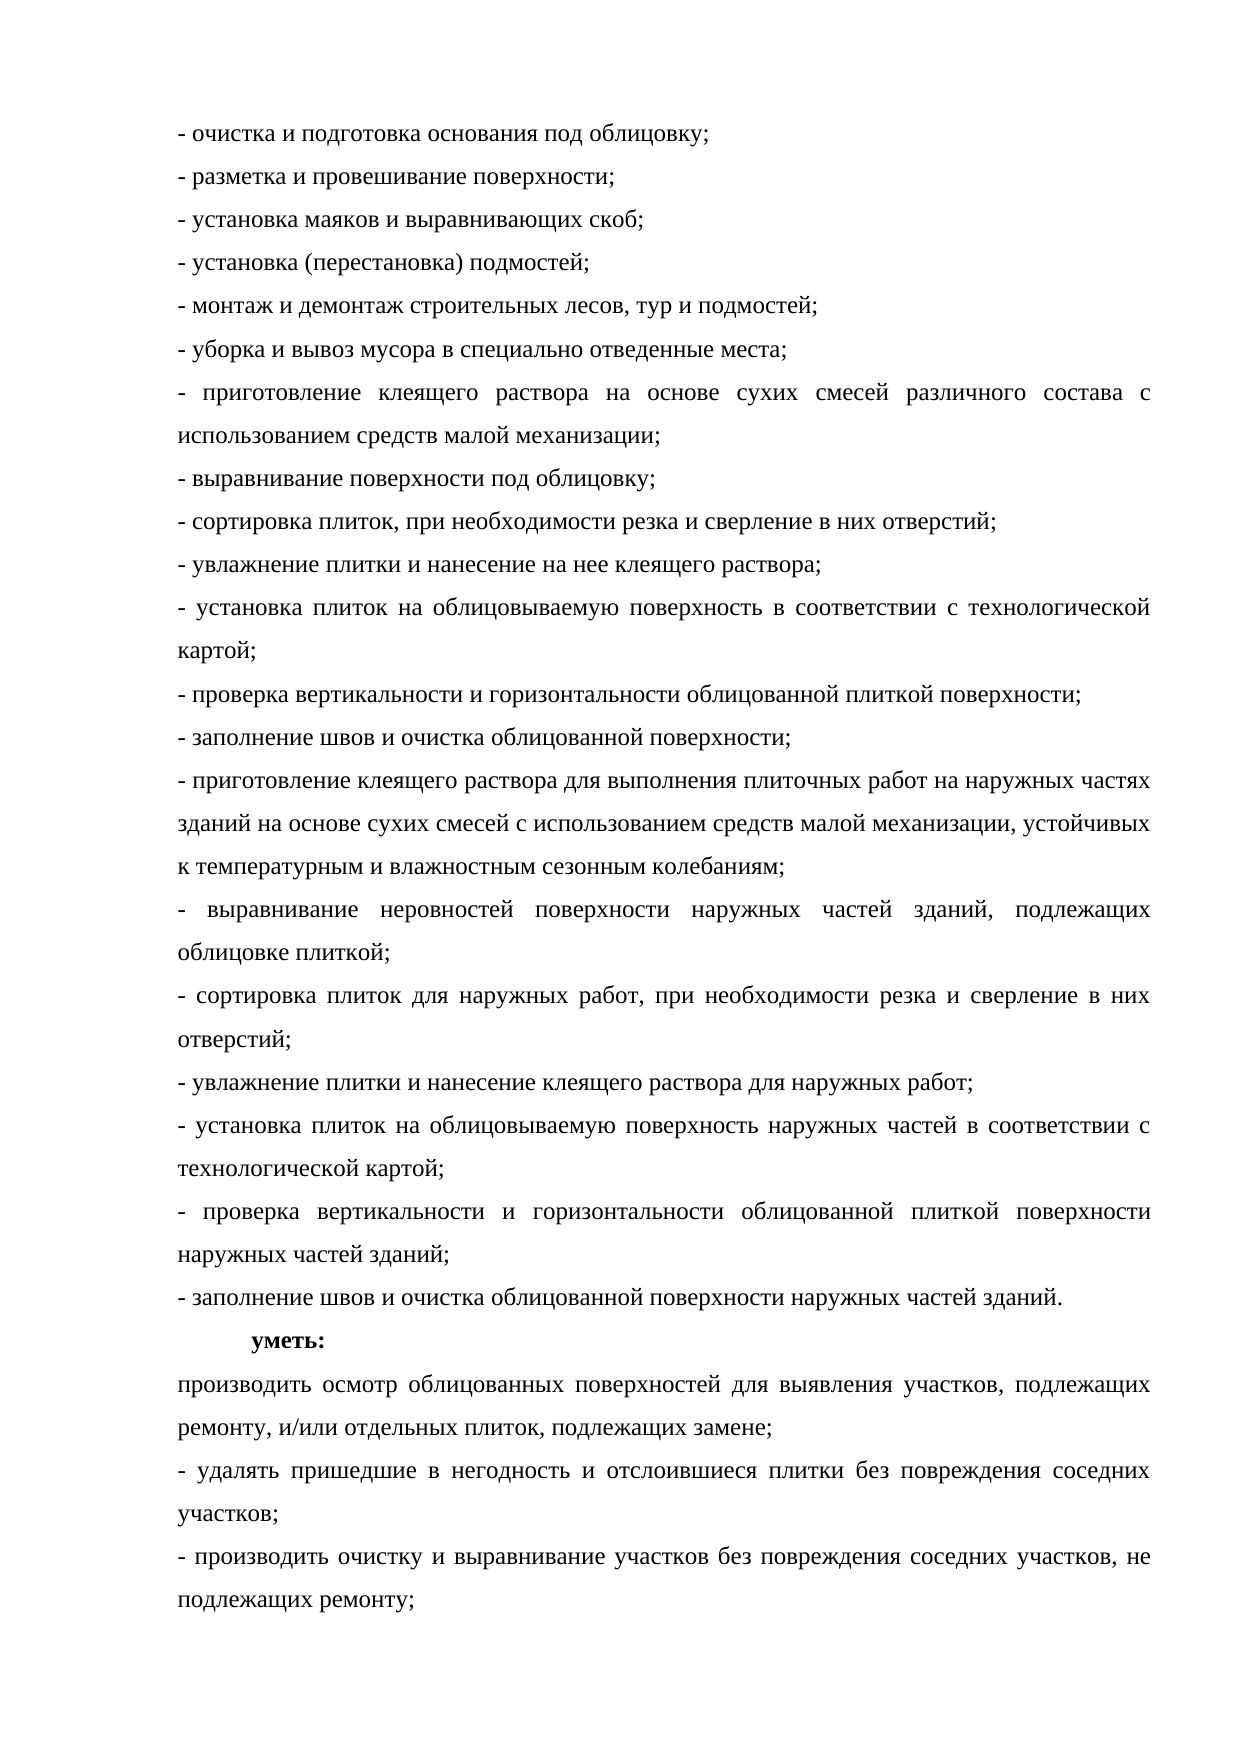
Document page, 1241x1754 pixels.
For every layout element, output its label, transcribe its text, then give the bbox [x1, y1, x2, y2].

text - сортировка плиток, при необходимости резка и сверление в них отверстий; [177, 506, 1152, 535]
text - заполнение швов и очистка облицованной поверхности наружных частей зданий. [177, 1282, 1152, 1311]
text - производить очистку и выравнивание участков без повреждения соседних участков, не подлежащих ремонту; [177, 1541, 1152, 1613]
text - установка плиток на облицовываемую поверхность наружных частей в соответствии с технологической картой; [177, 1110, 1152, 1182]
text - монтаж и демонтаж строительных лесов, тур и подмостей; [177, 291, 1152, 319]
text - установка (перестановка) подмостей; [177, 247, 1152, 276]
text - установка плиток на облицовываемую поверхность в соответствии с технологической картой; [177, 592, 1152, 664]
text - увлажнение плитки и нанесение клеящего раствора для наружных работ; [177, 1067, 1152, 1096]
text уметь: [177, 1326, 1152, 1354]
text - уборка и вывоз мусора в специально отведенные места; [177, 334, 1152, 362]
text - выравнивание неровностей поверхности наружных частей зданий, подлежащих облицовке плиткой; [177, 894, 1152, 966]
text - проверка вертикальности и горизонтальности облицованной плиткой поверхности; [177, 679, 1152, 707]
text - установка маяков и выравнивающих скоб; [177, 204, 1152, 233]
text - проверка вертикальности и горизонтальности облицованной плиткой поверхности наружных частей зданий; [177, 1196, 1152, 1268]
text - приготовление клеящего раствора для выполнения плиточных работ на наружных частях зданий на основе сухих смесей с использованием средств малой механизации, устойчивых к температурным и влажностным сезонным колебаниям; [177, 765, 1152, 880]
text - удалять пришедшие в негодность и отслоившиеся плитки без повреждения соседних участков; [177, 1455, 1152, 1527]
text - очистка и подготовка основания под облицовку; [177, 118, 1152, 147]
text производить осмотр облицованных поверхностей для выявления участков, подлежащих ремонту, и/или отдельных плиток, подлежащих замене; [177, 1369, 1152, 1441]
text - приготовление клеящего раствора на основе сухих смесей различного состава с использованием средств малой механизации; [177, 377, 1152, 449]
text - увлажнение плитки и нанесение на нее клеящего раствора; [177, 549, 1152, 578]
text - заполнение швов и очистка облицованной поверхности; [177, 722, 1152, 751]
text - разметка и провешивание поверхности; [177, 161, 1152, 190]
text - сортировка плиток для наружных работ, при необходимости резка и сверление в них отверстий; [177, 981, 1152, 1052]
text - выравнивание поверхности под облицовку; [177, 463, 1152, 492]
